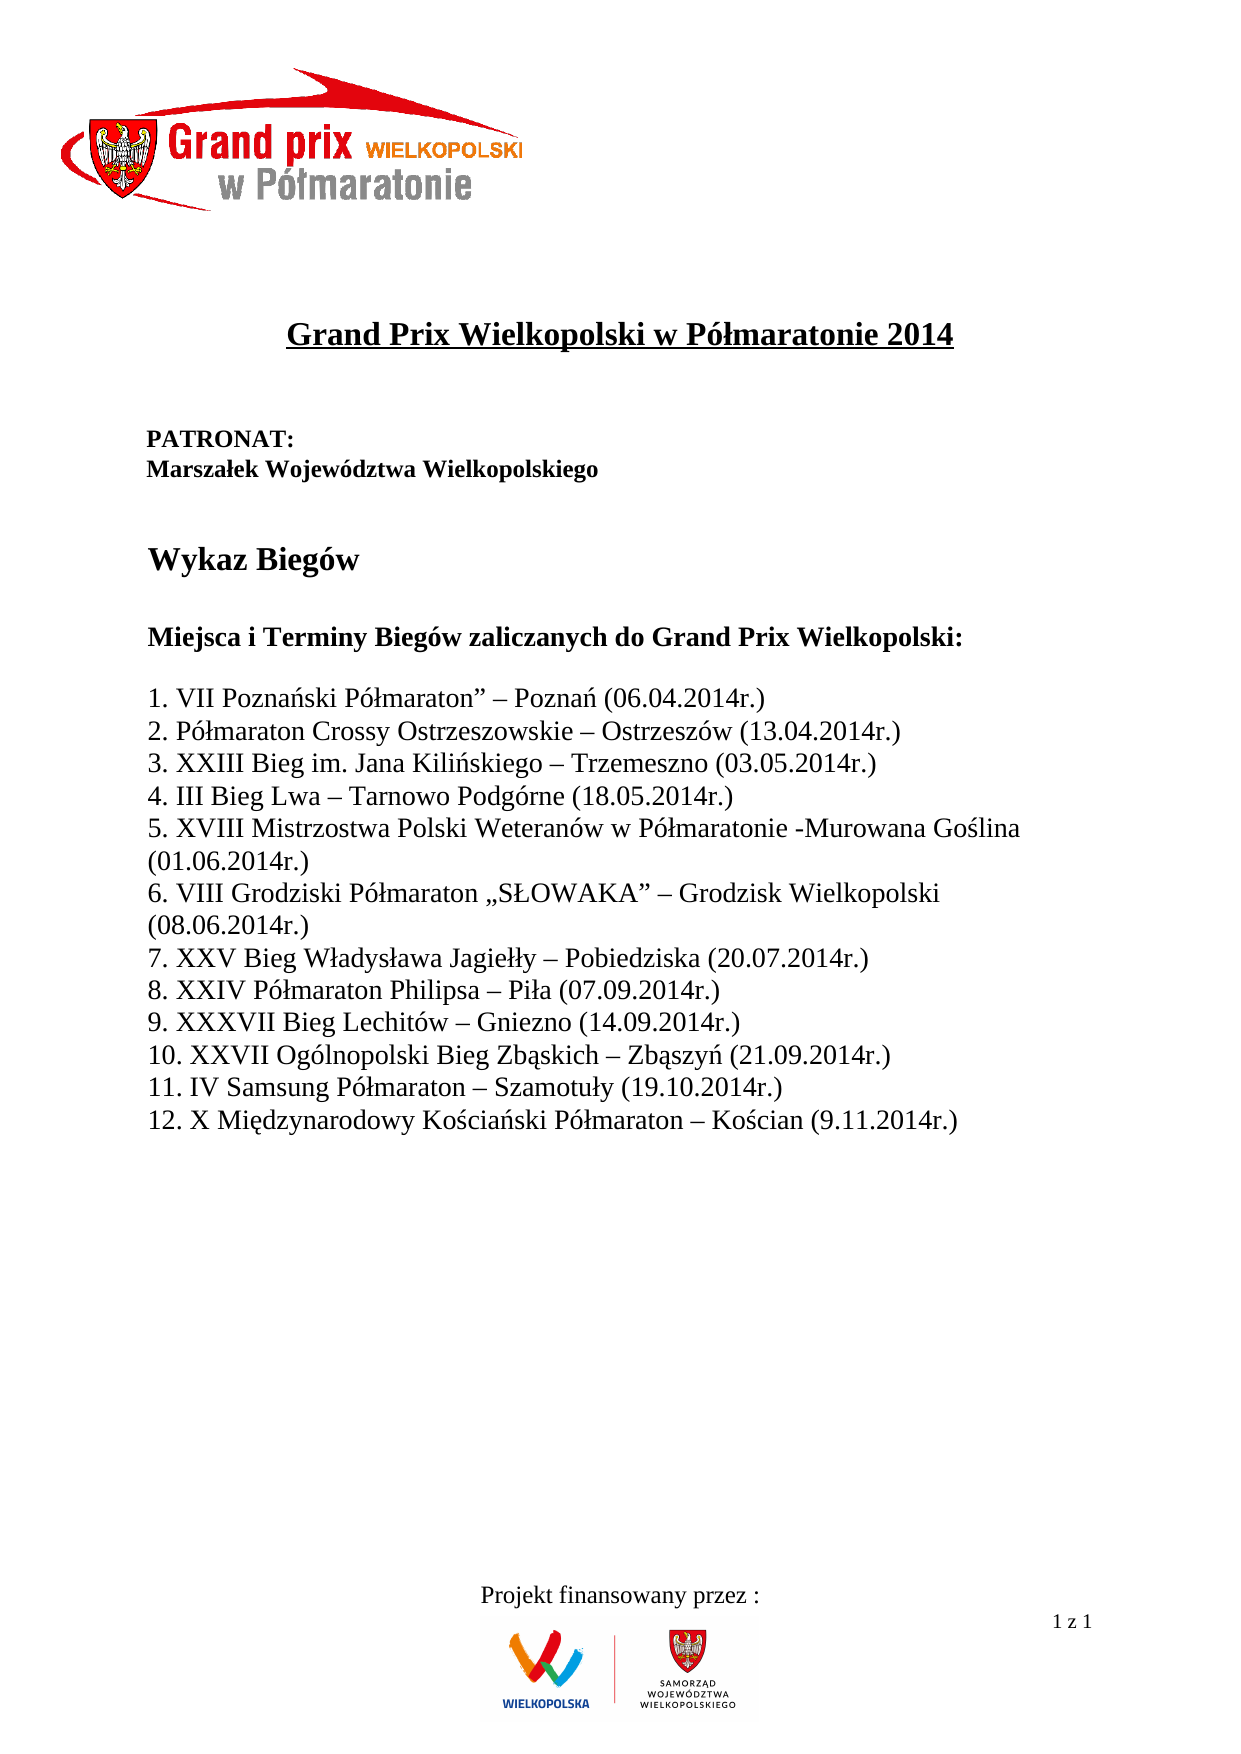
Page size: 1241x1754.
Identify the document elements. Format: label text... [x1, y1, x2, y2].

text Marszałek Województwa Wielkopolskiego [146, 454, 1093, 483]
text 1. VII Poznański Półmaraton” – Poznań (06.04.2014r.) 2. Półmaraton Crossy Ostrzeszowskie – Ostrzeszów (13.04.2014r.) 3. XXIII Bieg im. Jana Kilińskiego – Trzemeszno (03.05.2014r.) 4. III Bieg Lwa – Tarnowo Podgórne (18.05.2014r.) 5. XVIII Mistrzostwa Polski Weteranów w Półmaratonie -Murowana Goślina (01.06.2014r.) 6. VIII Grodziski Półmaraton „SŁOWAKA” – Grodzisk Wielkopolski (08.06.2014r.) 7. XXV Bieg Władysława Jagiełły – Pobiedziska (20.07.2014r.) 8. XXIV Półmaraton Philipsa – Piła (07.09.2014r.) 9. XXXVII Bieg Lechitów – Gniezno (14.09.2014r.) 10. XXVII Ogólnopolski Bieg Zbąskich – Zbąszyń (21.09.2014r.) 11. IV Samsung Półmaraton – Szamotuły (19.10.2014r.) 12. X Międzynarodowy Kościański Półmaraton – Kościan (9.11.2014r.) [147, 682, 1093, 1135]
picture [479, 1616, 759, 1722]
text Miejsca i Terminy Biegów zaliczanych do Grand Prix Wielkopolski: [147, 620, 1093, 652]
picture [61, 68, 522, 211]
text Grand Prix Wielkopolski w Półmaratonie 2014 [147, 314, 1092, 352]
subtitle Wykaz Biegów [147, 539, 1092, 578]
text PATRONAT: [146, 424, 1093, 453]
